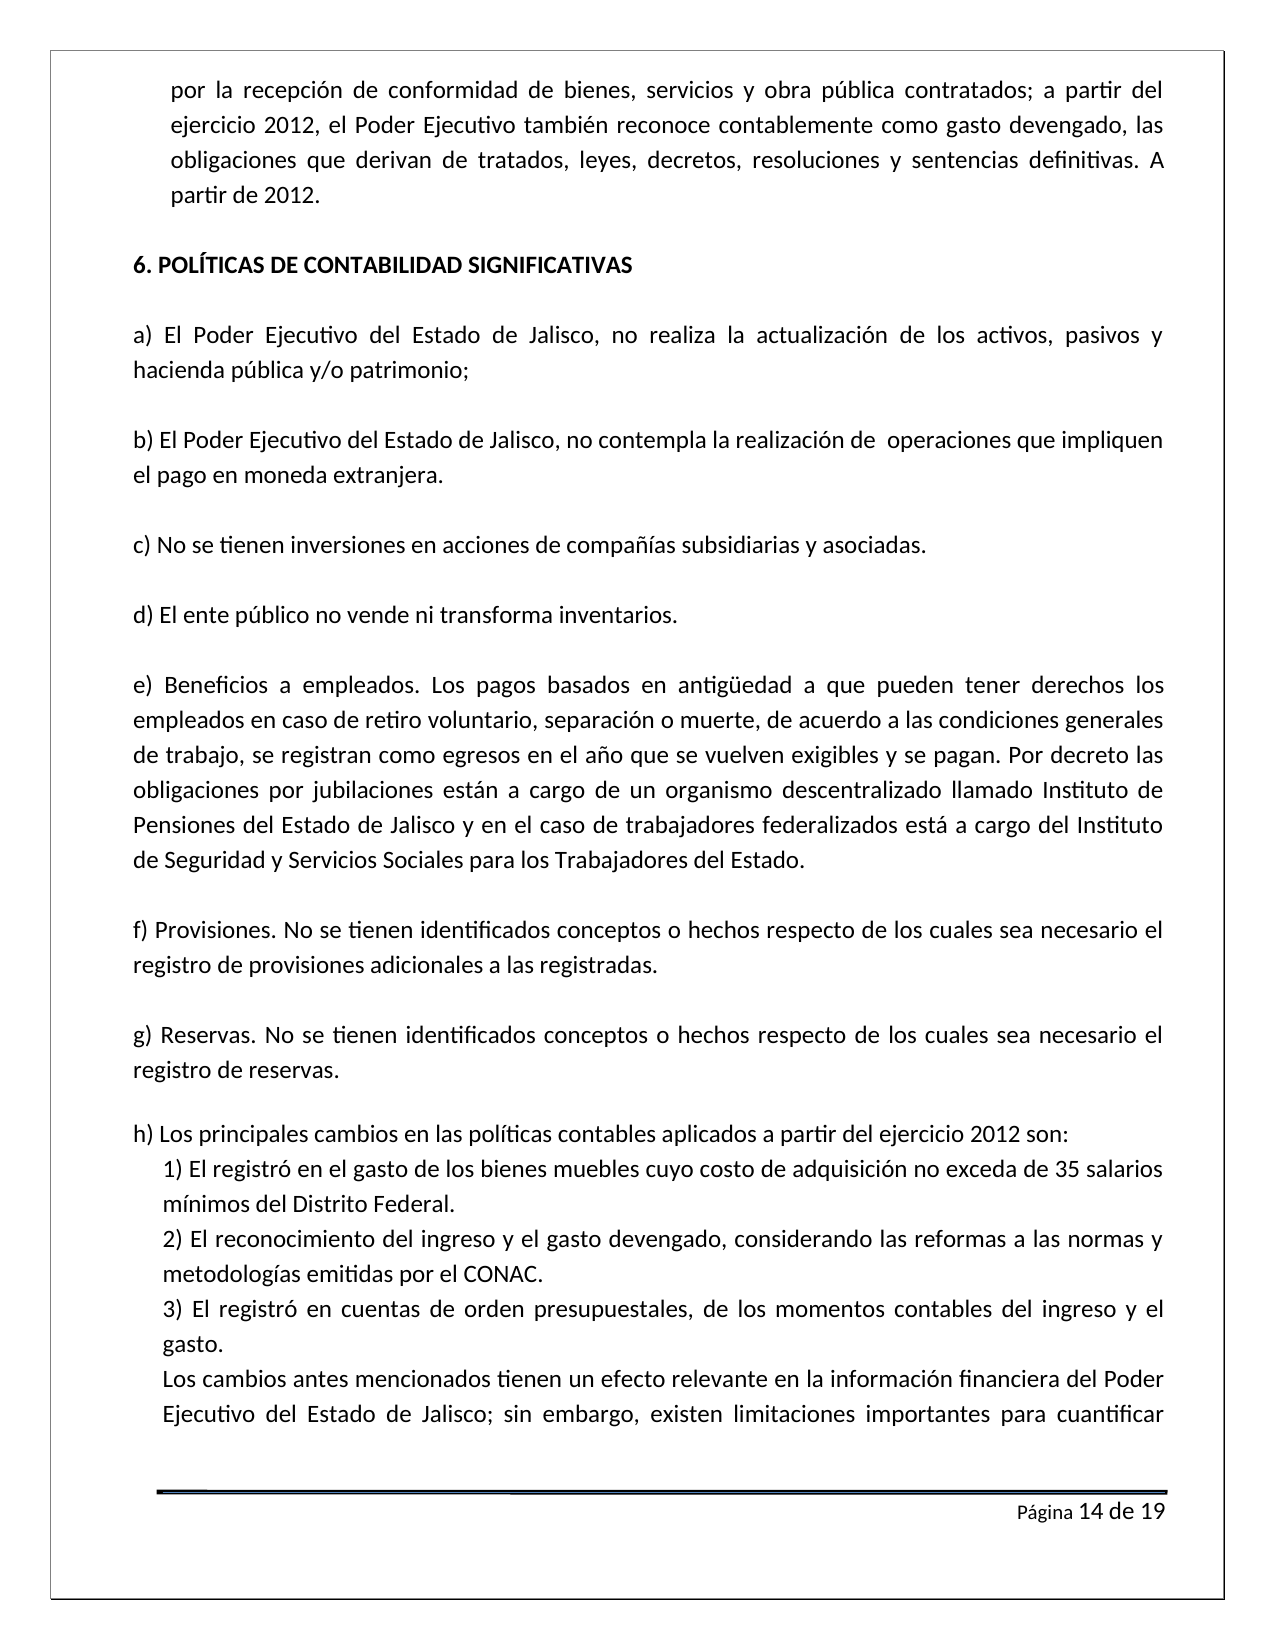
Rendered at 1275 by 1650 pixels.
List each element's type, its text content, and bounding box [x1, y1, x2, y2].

text 1) El registró en el gasto de los bienes muebles cuyo costo de adquisición no exceda de 35 salarios mínimos del Distrito Federal. [162, 1153, 1165, 1218]
list d) El ente público no vende ni transforma inventarios. [133, 599, 1165, 629]
list 6. POLÍTICAS DE CONTABILIDAD SIGNIFICATIVAS [133, 249, 1165, 279]
list h) Los principales cambios en las políticas contables aplicados a partir del ejercicio 2012 son: [133, 1118, 1165, 1148]
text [162, 1363, 1165, 1428]
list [133, 74, 1165, 209]
list g) Reservas. No se tienen identificados conceptos o hechos respecto de los cuales sea necesario el registro de reservas. [133, 1019, 1165, 1084]
text 3) El registró en cuentas de orden presupuestales, de los momentos contables del ingreso y el gasto. [162, 1293, 1165, 1358]
text 2) El reconocimiento del ingreso y el gasto devengado, considerando las reformas a las normas y metodologías emitidas por el CONAC. [162, 1223, 1165, 1288]
list f) Provisiones. No se tienen identificados conceptos o hechos respecto de los cuales sea necesario el registro de provisiones adicionales a las registradas. [133, 914, 1165, 979]
list a) El Poder Ejecutivo del Estado de Jalisco, no realiza la actualización de los activos, pasivos y hacienda pública y/o patrimonio; [133, 319, 1165, 384]
list c) No se tienen inversiones en acciones de compañías subsidiarias y asociadas. [133, 529, 1165, 559]
list b) El Poder Ejecutivo del Estado de Jalisco, no contempla la realización de operaciones que impliquen el pago en moneda extranjera. [133, 424, 1165, 489]
list e) Beneficios a empleados. Los pagos basados en antigüedad a que pueden tener derechos los empleados en caso de retiro voluntario, separación o muerte, de acuerdo a las condiciones generales de trabajo, se registran como egresos en el año que se vuelven exigibles y se pagan. Por decreto las obligaciones por jubilaciones están a cargo de un organismo descentralizado llamado Instituto de Pensiones del Estado de Jalisco y en el caso de trabajadores federalizados está a cargo del Instituto de Seguridad y Servicios Sociales para los Trabajadores del Estado. [133, 669, 1165, 874]
